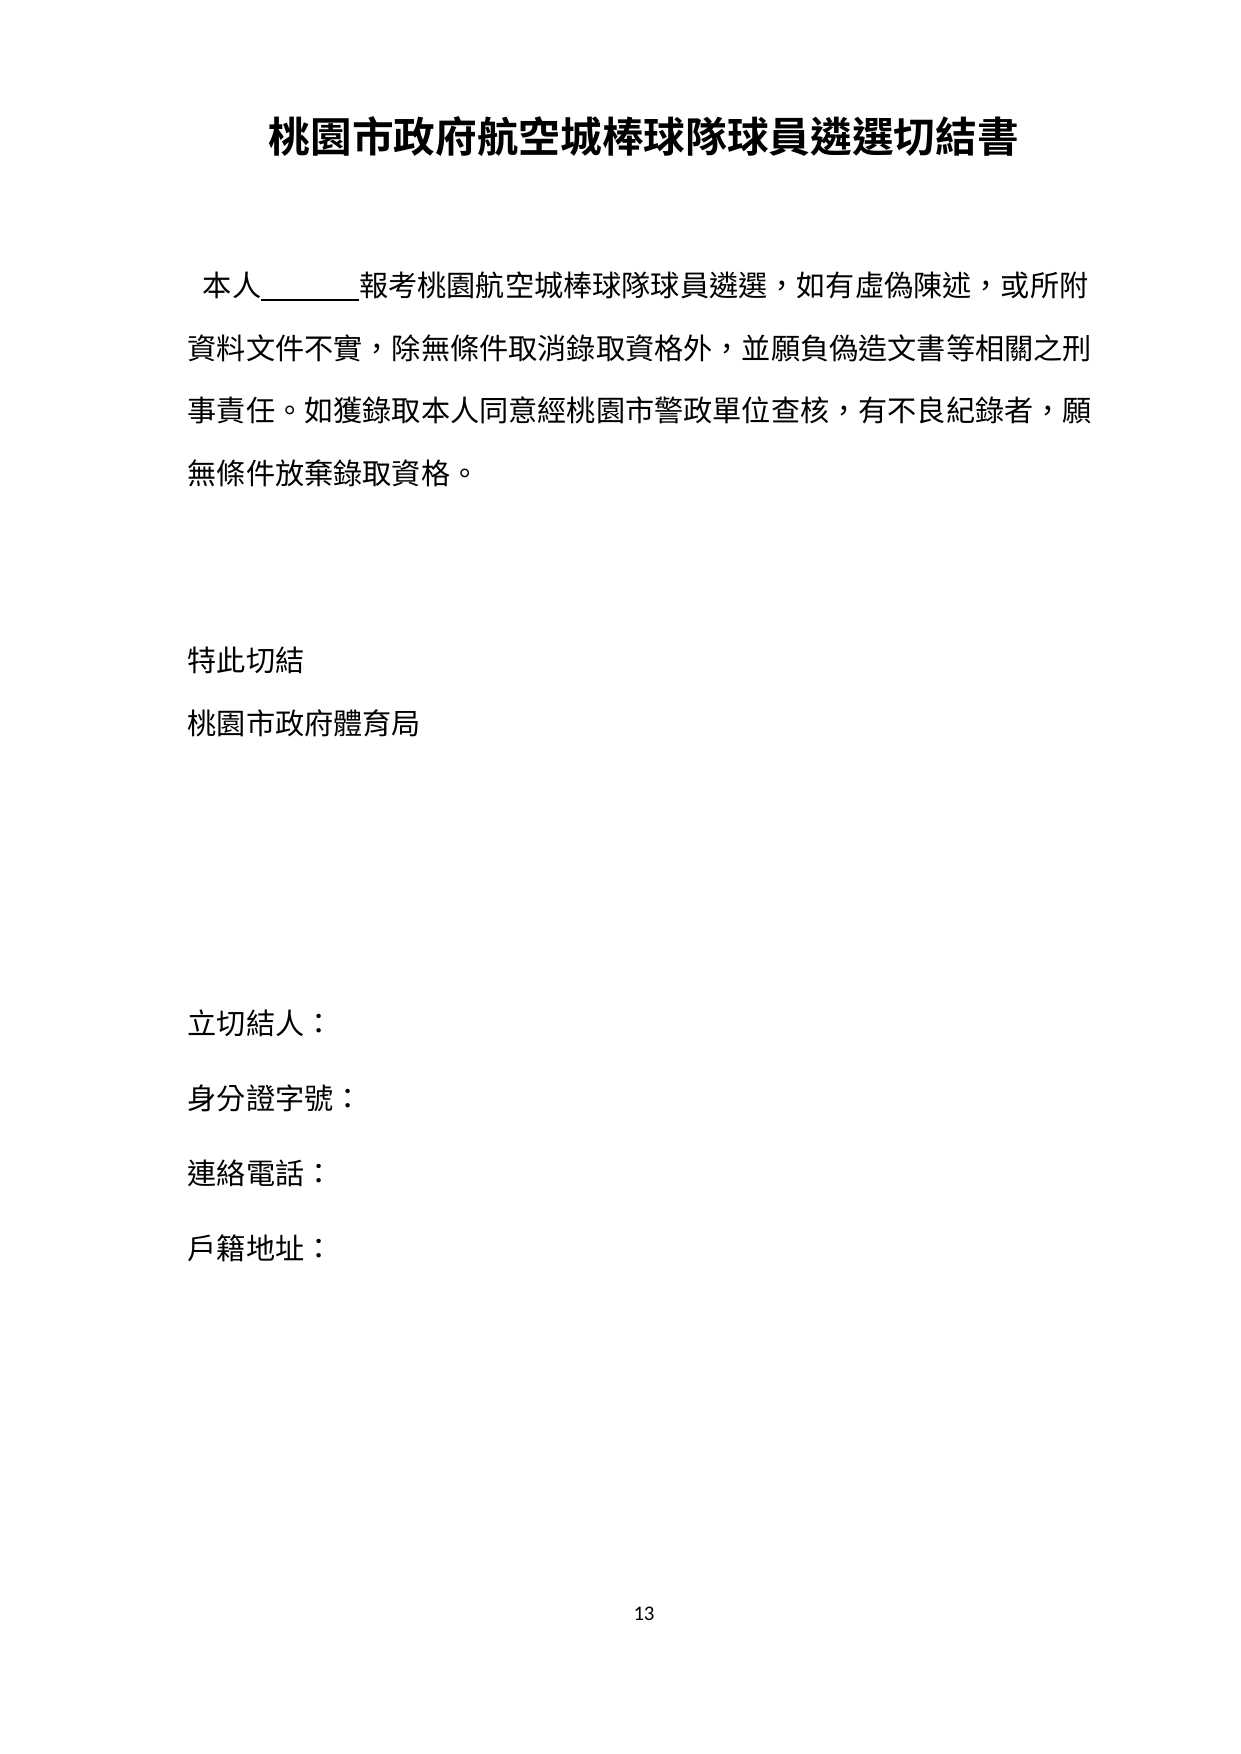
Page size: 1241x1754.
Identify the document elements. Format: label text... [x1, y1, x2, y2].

text 戶籍地址： [187, 1209, 1100, 1284]
text 立切結人： [187, 984, 1100, 1059]
text 桃園市政府航空城棒球隊球員遴選切結書 [187, 97, 1100, 172]
text 身分證字號： [187, 1059, 1100, 1134]
text 連絡電話： [187, 1134, 1100, 1209]
text 本人 報考桃園航空城棒球隊球員遴選，如有虛偽陳述，或所附資料文件不實，除無條件取消錄取資格外，並願負偽造文書等相關之刑事責任。如獲錄取本人同意經桃園市警政單位查核，有不良紀錄者，願無條件放棄錄取資格。 [187, 247, 1100, 497]
text 特此切結 [187, 622, 1100, 684]
text 桃園市政府體育局 [187, 684, 1100, 759]
